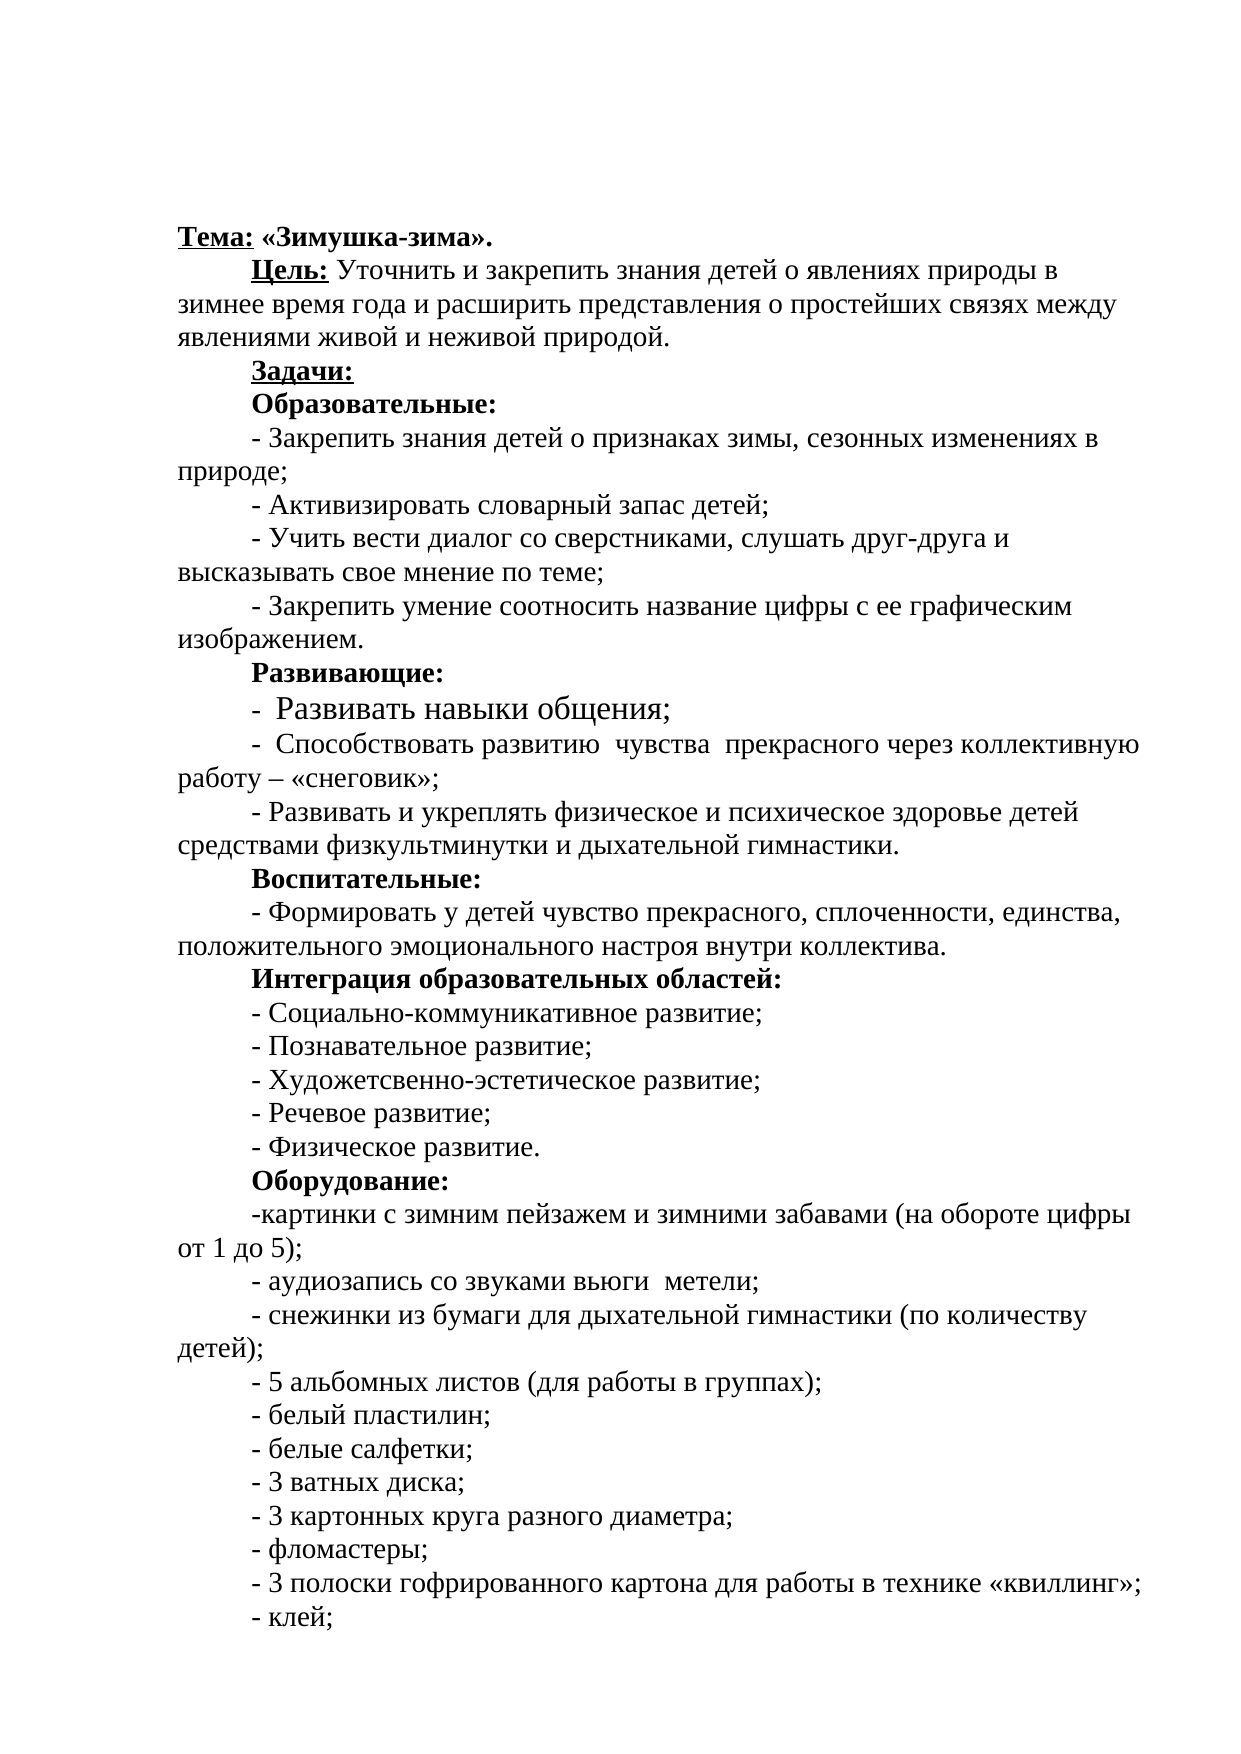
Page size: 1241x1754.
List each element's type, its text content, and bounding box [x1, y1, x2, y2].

text - снежинки из бумаги для дыхательной гимнастики (по количеству детей); [177, 1297, 1152, 1364]
text - 3 картонных круга разного диаметра; [177, 1498, 1152, 1532]
text - Художетсвенно-эстетическое развитие; [177, 1062, 1152, 1096]
text Воспитательные: [177, 861, 1152, 894]
text Образовательные: [177, 386, 1152, 420]
text - Закрепить знания детей о признаках зимы, сезонных изменениях в природе; [177, 420, 1152, 487]
text - белый пластилин; [177, 1397, 1152, 1431]
text - Развивать и укреплять физическое и психическое здоровье детей средствами физкультминутки и дыхательной гимнастики. [177, 794, 1152, 861]
text Тема: «Зимушка-зима». [177, 219, 1152, 252]
text - Развивать навыки общения; [177, 688, 1152, 727]
text - Речевое развитие; [177, 1096, 1152, 1129]
text - Закрепить умение соотносить название цифры с ее графическим изображением. [177, 588, 1152, 655]
text - Способствовать развитию чувства прекрасного через коллективную работу – «снеговик»; [177, 727, 1152, 794]
text - аудиозапись со звуками вьюги метели; [177, 1263, 1152, 1297]
text - Активизировать словарный запас детей; [177, 487, 1152, 521]
text - Социально-коммуникативное развитие; [177, 995, 1152, 1028]
text Интеграция образовательных областей: [177, 961, 1152, 995]
text Цель: Уточнить и закрепить знания детей о явлениях природы в зимнее время года и расширить представления о простейших связях между явлениями живой и неживой природой. [177, 252, 1152, 353]
text - Формировать у детей чувство прекрасного, сплоченности, единства, положительного эмоционального настроя внутри коллектива. [177, 894, 1152, 961]
text -картинки с зимним пейзажем и зимними забавами (на обороте цифры от 1 до 5); [177, 1196, 1152, 1263]
text - клей; [177, 1599, 1152, 1632]
text - 3 ватных диска; [177, 1464, 1152, 1498]
text - белые салфетки; [177, 1431, 1152, 1464]
text Оборудование: [177, 1163, 1152, 1196]
text - 3 полоски гофрированного картона для работы в технике «квиллинг»; [177, 1565, 1152, 1599]
text - Учить вести диалог со сверстниками, слушать друг-друга и высказывать свое мнение по теме; [177, 521, 1152, 588]
text - фломастеры; [177, 1532, 1152, 1565]
text - 5 альбомных листов (для работы в группах); [177, 1364, 1152, 1397]
text Задачи: [177, 353, 1152, 386]
text - Физическое развитие. [177, 1129, 1152, 1163]
text - Познавательное развитие; [177, 1028, 1152, 1062]
text Развивающие: [177, 655, 1152, 688]
